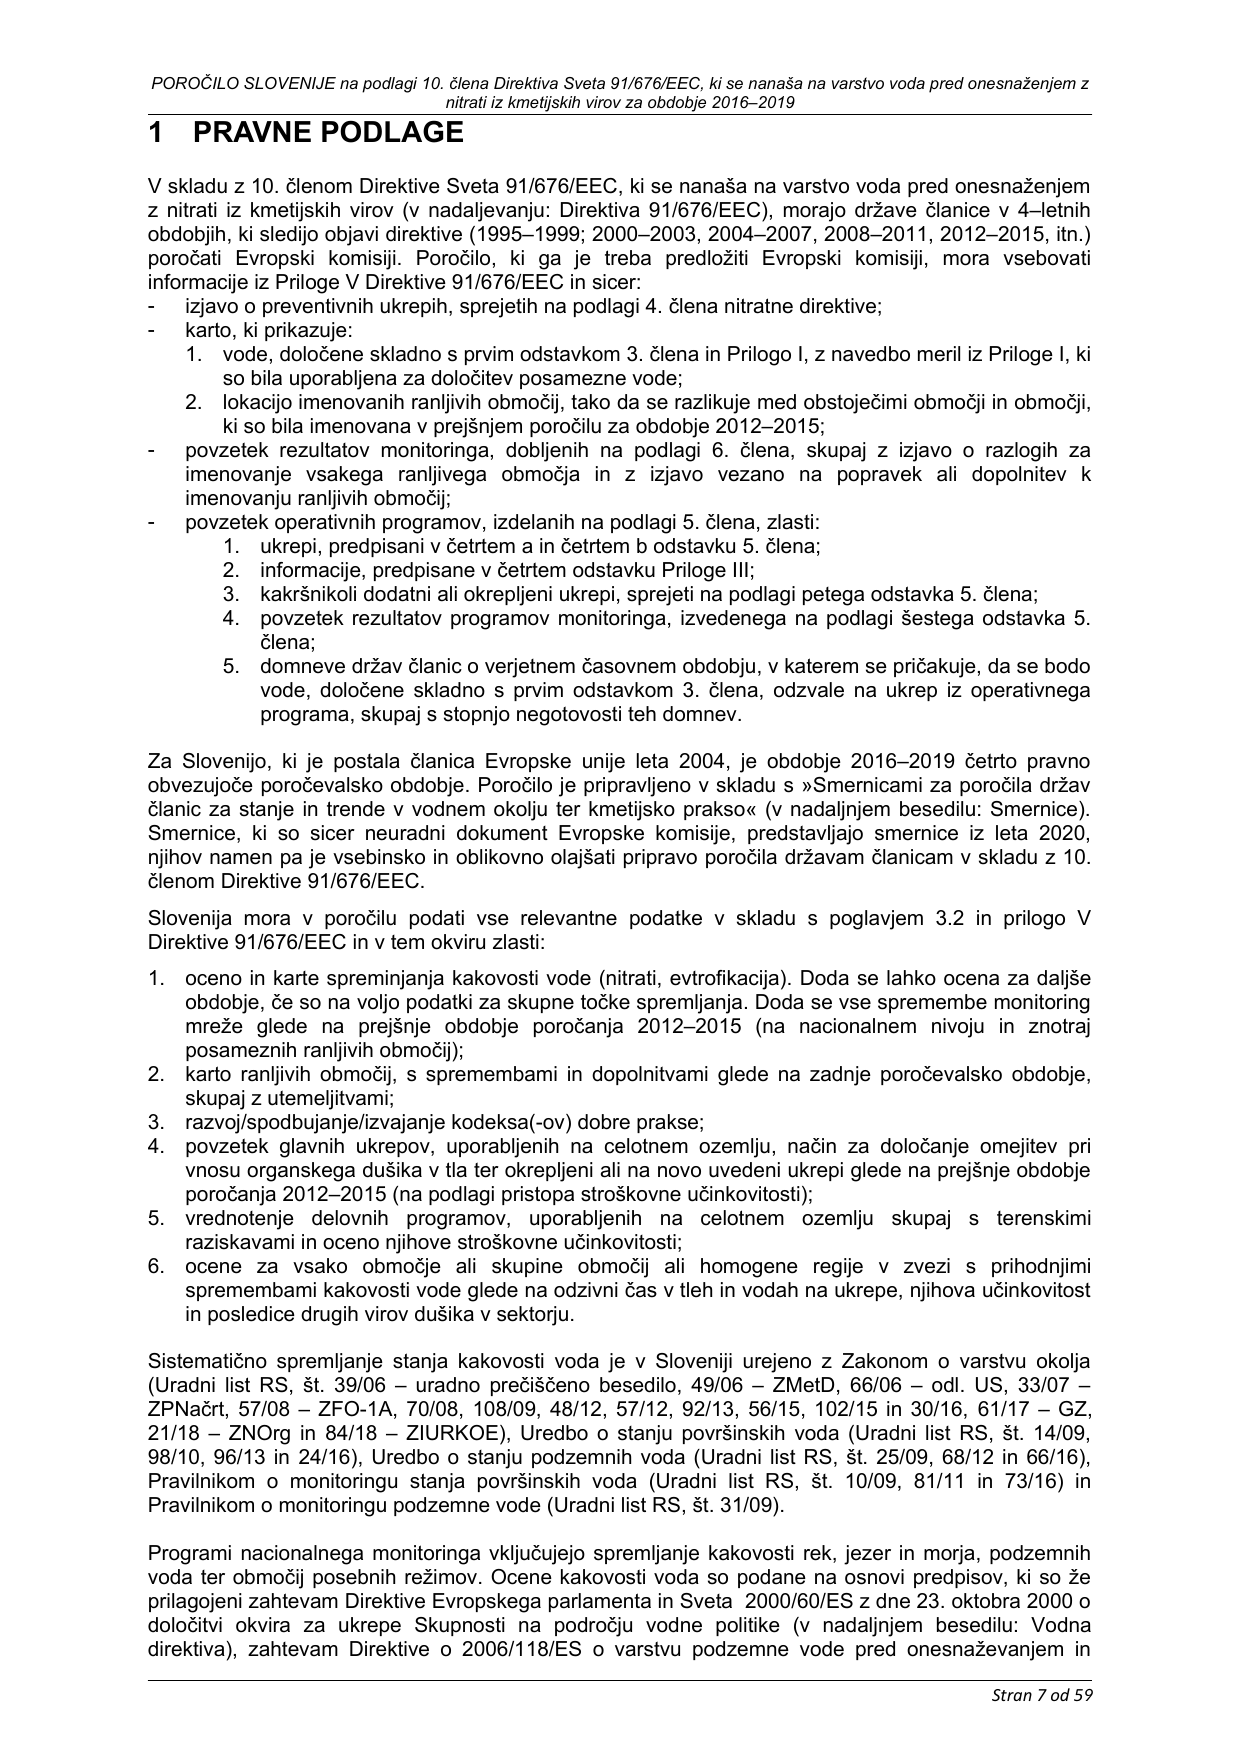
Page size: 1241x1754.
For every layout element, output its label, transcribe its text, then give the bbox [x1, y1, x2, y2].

text V skladu z 10. členom Direktive Sveta 91/676/EEC, ki se nanaša na varstvo voda pred onesnaženjem z nitrati iz kmetijskih virov (v nadaljevanju: Direktiva 91/676/EEC), morajo države članice v 4–letnih obdobjih, ki sledijo objavi direktive (1995–1999; 2000–2003, 2004–2007, 2008–2011, 2012–2015, itn.) poročati Evropski komisiji. Poročilo, ki ga je treba predložiti Evropski komisiji, mora vsebovati informacije iz Priloge V Direktive 91/676/EEC in sicer: [148, 174, 1092, 294]
list izjavo o preventivnih ukrepih, sprejetih na podlagi 4. člena nitratne direktive; [148, 294, 1092, 318]
list povzetek glavnih ukrepov, uporabljenih na celotnem ozemlju, način za določanje omejitev pri vnosu organskega dušika v tla ter okrepljeni ali na novo uvedeni ukrepi glede na prejšnje obdobje poročanja 2012–2015 (na podlagi pristopa stroškovne učinkovitosti); [148, 1134, 1092, 1206]
list informacije, predpisane v četrtem odstavku Priloge III; [223, 558, 1092, 582]
text Sistematično spremljanje stanja kakovosti voda je v Sloveniji urejeno z Zakonom o varstvu okolja (Uradni list RS, št. 39/06 – uradno prečiščeno besedilo, 49/06 – ZMetD, 66/06 – odl. US, 33/07 – ZPNačrt, 57/08 – ZFO-1A, 70/08, 108/09, 48/12, 57/12, 92/13, 56/15, 102/15 in 30/16, 61/17 – GZ, 21/18 – ZNOrg in 84/18 – ZIURKOE), Uredbo o stanju površinskih voda (Uradni list RS, št. 14/09, 98/10, 96/13 in 24/16), Uredbo o stanju podzemnih voda (Uradni list RS, št. 25/09, 68/12 in 66/16), Pravilnikom o monitoringu stanja površinskih voda (Uradni list RS, št. 10/09, 81/11 in 73/16) in Pravilnikom o monitoringu podzemne vode (Uradni list RS, št. 31/09). [148, 1349, 1092, 1517]
list domneve držav članic o verjetnem časovnem obdobju, v katerem se pričakuje, da se bodo vode, določene skladno s prvim odstavkom 3. člena, odzvale na ukrep iz operativnega programa, skupaj s stopnjo negotovosti teh domnev. [223, 653, 1092, 725]
list ocene za vsako območje ali skupine območij ali homogene regije v zvezi s prihodnjimi spremembami kakovosti vode glede na odzivni čas v tleh in vodah na ukrepe, njihova učinkovitost in posledice drugih virov dušika v sektorju. [148, 1253, 1092, 1325]
list oceno in karte spreminjanja kakovosti vode (nitrati, evtrofikacija). Doda se lahko ocena za daljše obdobje, če so na voljo podatki za skupne točke spremljanja. Doda se vse spremembe monitoring mreže glede na prejšnje obdobje poročanja 2012–2015 (na nacionalnem nivoju in znotraj posameznih ranljivih območij); [148, 966, 1092, 1062]
list povzetek rezultatov programov monitoringa, izvedenega na podlagi šestega odstavka 5. člena; [223, 606, 1092, 653]
list vrednotenje delovnih programov, uporabljenih na celotnem ozemlju skupaj s terenskimi raziskavami in oceno njihove stroškovne učinkovitosti; [148, 1206, 1092, 1253]
list vode, določene skladno s prvim odstavkom 3. člena in Prilogo I, z navedbo meril iz Priloge I, ki so bila uporabljena za določitev posamezne vode; [185, 342, 1092, 390]
list kakršnikoli dodatni ali okrepljeni ukrepi, sprejeti na podlagi petega odstavka 5. člena; [223, 582, 1092, 606]
text Za Slovenijo, ki je postala članica Evropske unije leta 2004, je obdobje 2016–2019 četrto pravno obvezujoče poročevalsko obdobje. Poročilo je pripravljeno v skladu s »Smernicami za poročila držav članic za stanje in trende v vodnem okolju ter kmetijsko prakso« (v nadaljnjem besedilu: Smernice). Smernice, ki so sicer neuradni dokument Evropske komisije, predstavljajo smernice iz leta 2020, njihov namen pa je vsebinsko in oblikovno olajšati pripravo poročila državam članicam v skladu z 10. členom Direktive 91/676/EEC. [148, 749, 1092, 893]
list karto, ki prikazuje: [148, 318, 1092, 342]
text Slovenija mora v poročilu podati vse relevantne podatke v skladu s poglavjem 3.2 in prilogo V Direktive 91/676/EEC in v tem okviru zlasti: [148, 906, 1092, 953]
subtitle PRAVNE PODLAGE [148, 115, 1092, 149]
list povzetek operativnih programov, izdelanih na podlagi 5. člena, zlasti: [148, 509, 1092, 534]
list lokacijo imenovanih ranljivih območij, tako da se razlikuje med obstoječimi območji in območji, ki so bila imenovana v prejšnjem poročilu za obdobje 2012–2015; [185, 390, 1092, 438]
list povzetek rezultatov monitoringa, dobljenih na podlagi 6. člena, skupaj z izjavo o razlogih za imenovanje vsakega ranljivega območja in z izjavo vezano na popravek ali dopolnitev k imenovanju ranljivih območij; [148, 438, 1092, 509]
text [148, 1541, 1092, 1661]
list karto ranljivih območij, s spremembami in dopolnitvami glede na zadnje poročevalsko obdobje, skupaj z utemeljitvami; [148, 1062, 1092, 1110]
list razvoj/spodbujanje/izvajanje kodeksa(-ov) dobre prakse; [148, 1110, 1092, 1134]
list ukrepi, predpisani v četrtem a in četrtem b odstavku 5. člena; [223, 534, 1092, 558]
